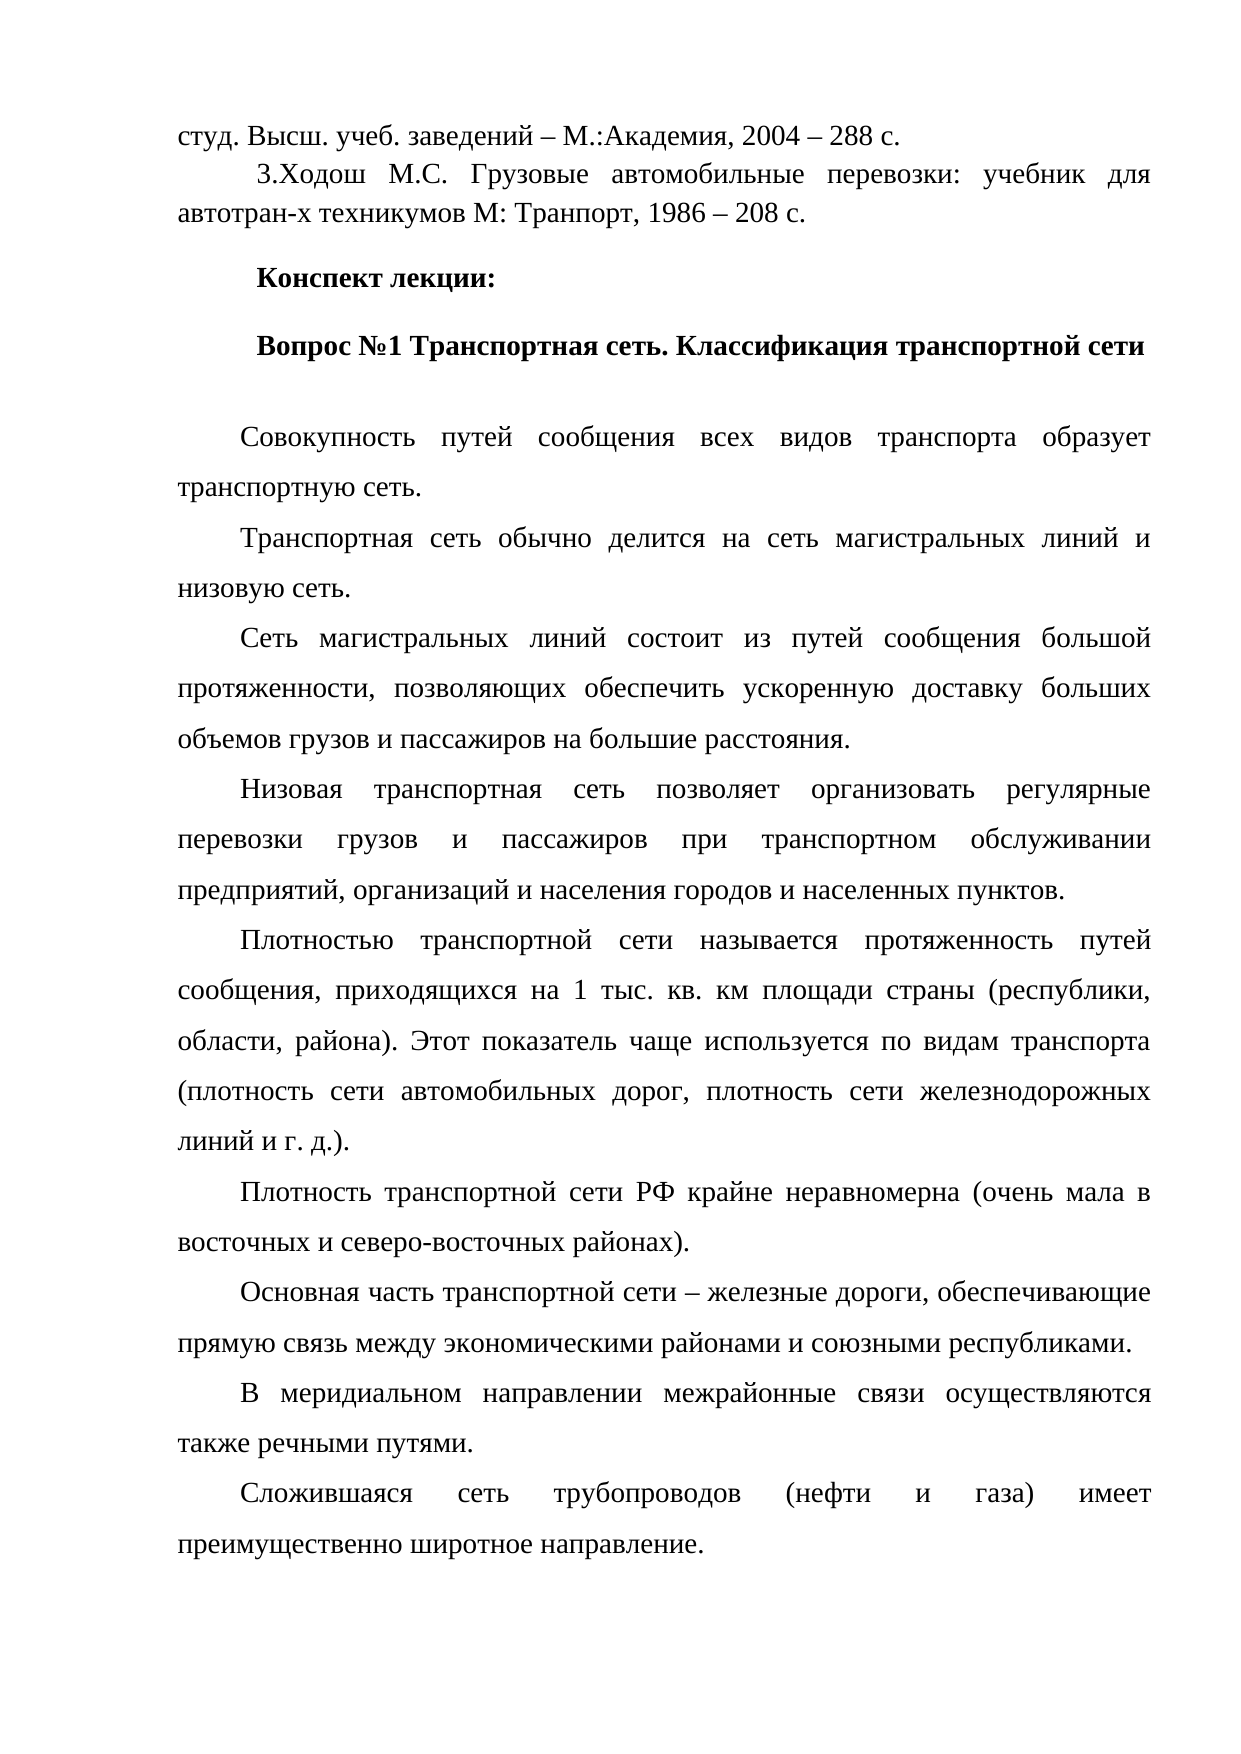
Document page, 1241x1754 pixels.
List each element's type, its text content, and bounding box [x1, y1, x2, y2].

text Вопрос №1 Транспортная сеть. Классификация транспортной сети [177, 301, 1152, 369]
text Сеть магистральных линий состоит из путей сообщения большой протяженности, позволяющих обеспечить ускоренную доставку больших объемов грузов и пассажиров на большие расстояния. [177, 620, 1152, 754]
text Сложившаяся сеть трубопроводов (нефти и газа) имеет преимущественно широтное направление. [177, 1476, 1152, 1559]
text Плотностью транспортной сети называется протяженность путей сообщения, приходящихся на 1 тыс. кв. км площади страны (республики, области, района). Этот показатель чаще используется по видам транспорта (плотность сети автомобильных дорог, плотность сети железнодорожных линий и г. д.). [177, 922, 1152, 1157]
text Совокупность путей сообщения всех видов транспорта образует транспортную сеть. [177, 419, 1152, 503]
text Транспортная сеть обычно делится на сеть магистральных линий и низовую сеть. [177, 520, 1152, 603]
text Низовая транспортная сеть позволяет организовать регулярные перевозки грузов и пассажиров при транспортном обслуживании предприятий, организаций и населения городов и населенных пунктов. [177, 771, 1152, 905]
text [177, 118, 1152, 152]
text 3.Ходош М.С. Грузовые автомобильные перевозки: учебник для автотран-х техникумов М: Транпорт, 1986 – 208 с. [177, 157, 1152, 229]
text Конспект лекции: [177, 234, 1152, 301]
text Плотность транспортной сети РФ крайне неравномерна (очень мала в восточных и северо-восточных районах). [177, 1174, 1152, 1258]
text Основная часть транспортной сети – железные дороги, обеспечивающие прямую связь между экономическими районами и союзными республиками. [177, 1274, 1152, 1358]
text В меридиальном направлении межрайонные связи осуществляются также речными путями. [177, 1375, 1152, 1459]
